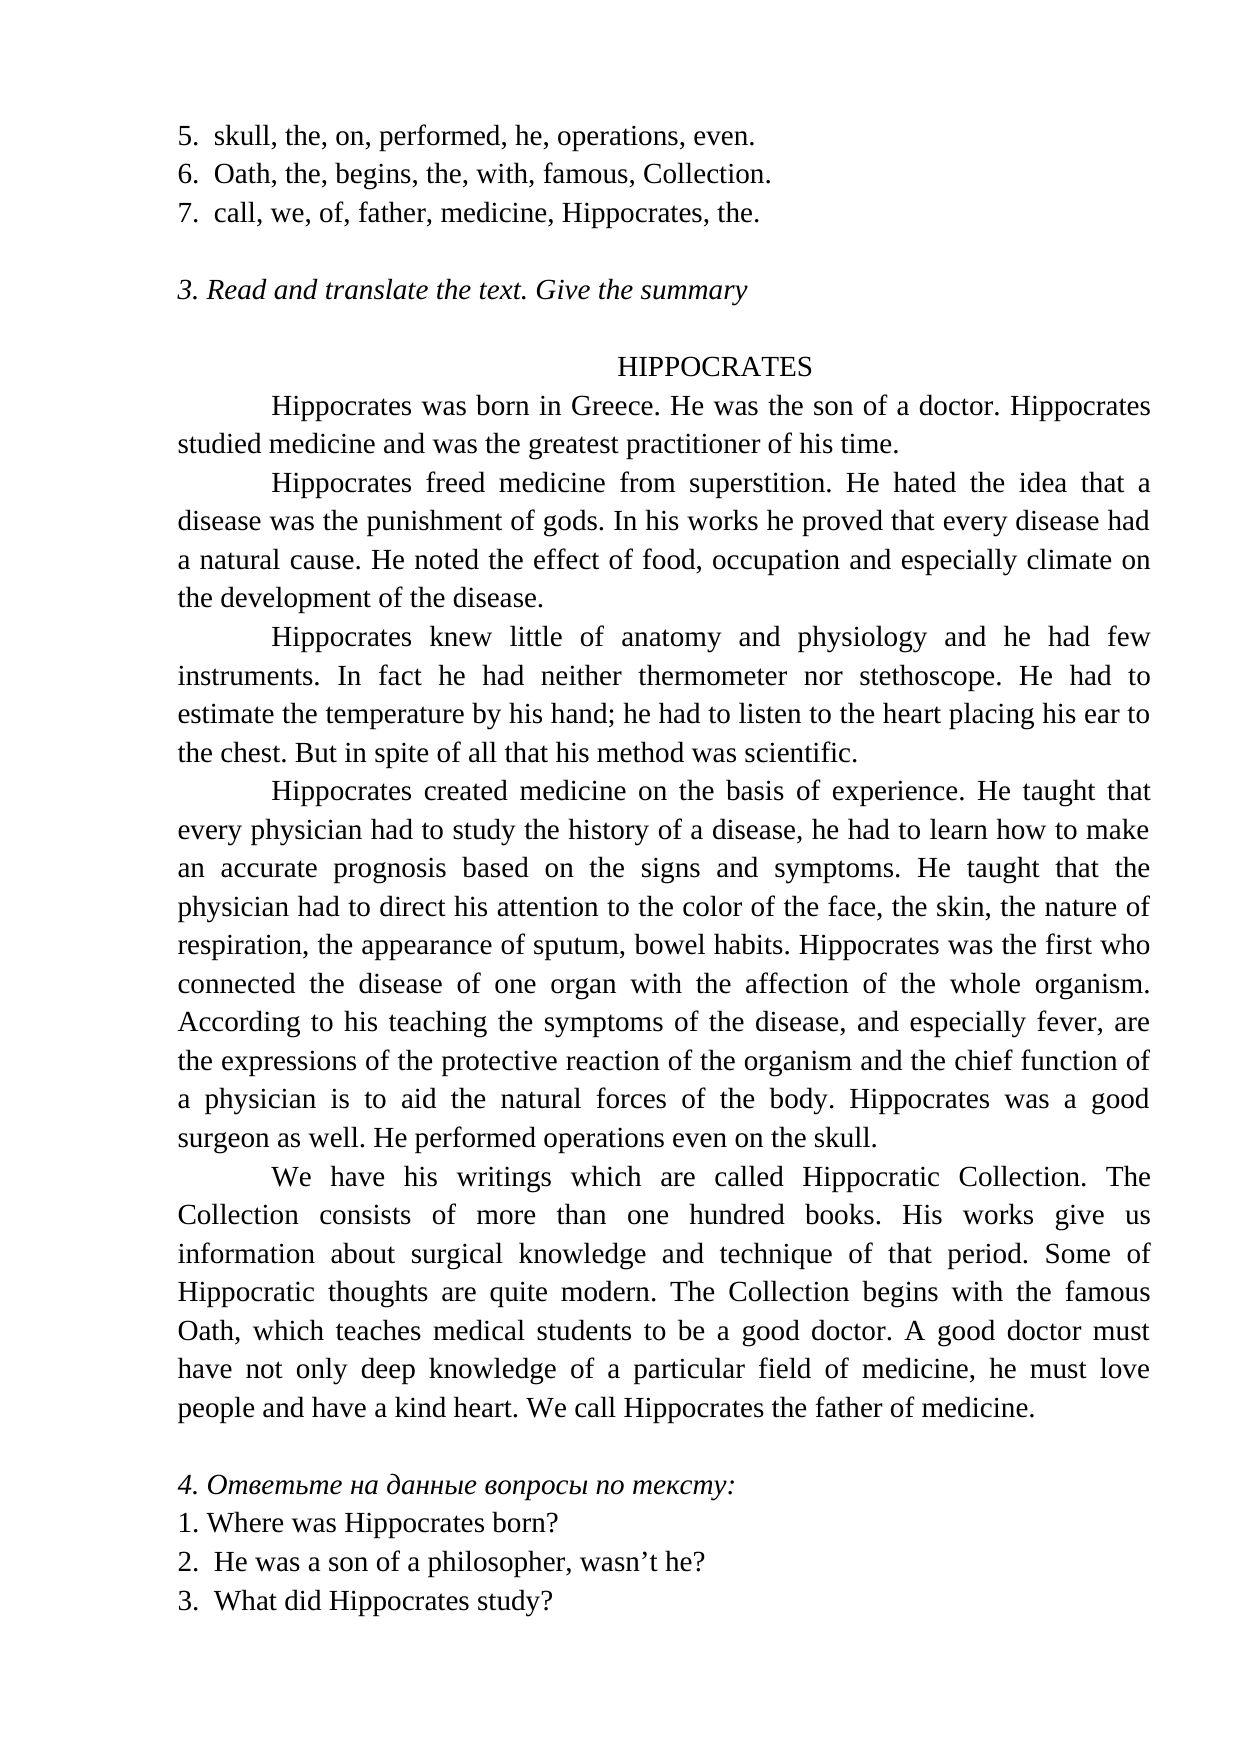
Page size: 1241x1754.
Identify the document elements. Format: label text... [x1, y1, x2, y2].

text 3. What did Hippocrates study? [177, 1583, 1152, 1616]
text 6. Oath, the, begins, the, with, famous, Collection. [177, 157, 1152, 190]
text Hippocrates was born in Greece. He was the son of a doctor. Hippocrates studied medicine and was the greatest practitioner of his time. [177, 388, 1152, 460]
text 1. Where was Hippocrates born? [177, 1506, 1152, 1539]
text 5. skull, the, on, performed, he, operations, even. [177, 118, 1152, 152]
text 4. Ответьте на данные вопросы по тексту: [177, 1467, 1152, 1501]
text 2. He was a son of a philosopher, wasn’t he? [177, 1544, 1152, 1578]
text 7. call, we, of, father, medicine, Hippocrates, the. [177, 195, 1152, 229]
text Hippocrates created medicine on the basis of experience. He taught that every physician had to study the history of a disease, he had to learn how to make an accurate prognosis based on the signs and symptoms. He taught that the physician had to direct his attention to the color of the face, the skin, the nature of respiration, the appearance of sputum, bowel habits. Hippocrates was the first who connected the disease of one organ with the affection of the whole organism. According to his teaching the symptoms of the disease, and especially fever, are the expressions of the protective reaction of the organism and the chief function of a physician is to aid the natural forces of the body. Hippocrates was a good surgeon as well. He performed operations even on the skull. [177, 773, 1152, 1154]
text We have his writings which are called Hippocratic Collection. The Collection consists of more than one hundred books. His works give us information about surgical knowledge and technique of that period. Some of Hippocratic thoughts are quite modern. The Collection begins with the famous Oath, which teaches medical students to be a good doctor. A good doctor must have not only deep knowledge of a particular field of medicine, he must love people and have a kind heart. We call Hippocrates the father of medicine. [177, 1159, 1152, 1423]
text HIPPOCRATES [177, 349, 1152, 383]
text Hippocrates knew little of anatomy and physiology and he had few instruments. In fact he had neither thermometer nor stethoscope. He had to estimate the temperature by his hand; he had to listen to the heart placing his ear to the chest. But in spite of all that his method was scientific. [177, 619, 1152, 768]
text 3. Read and translate the text. Give the summary [177, 272, 1152, 306]
text Hippocrates freed medicine from superstition. He hated the idea that a disease was the punishment of gods. In his works he proved that every disease had a natural cause. He noted the effect of food, occupation and especially climate on the development of the disease. [177, 465, 1152, 614]
